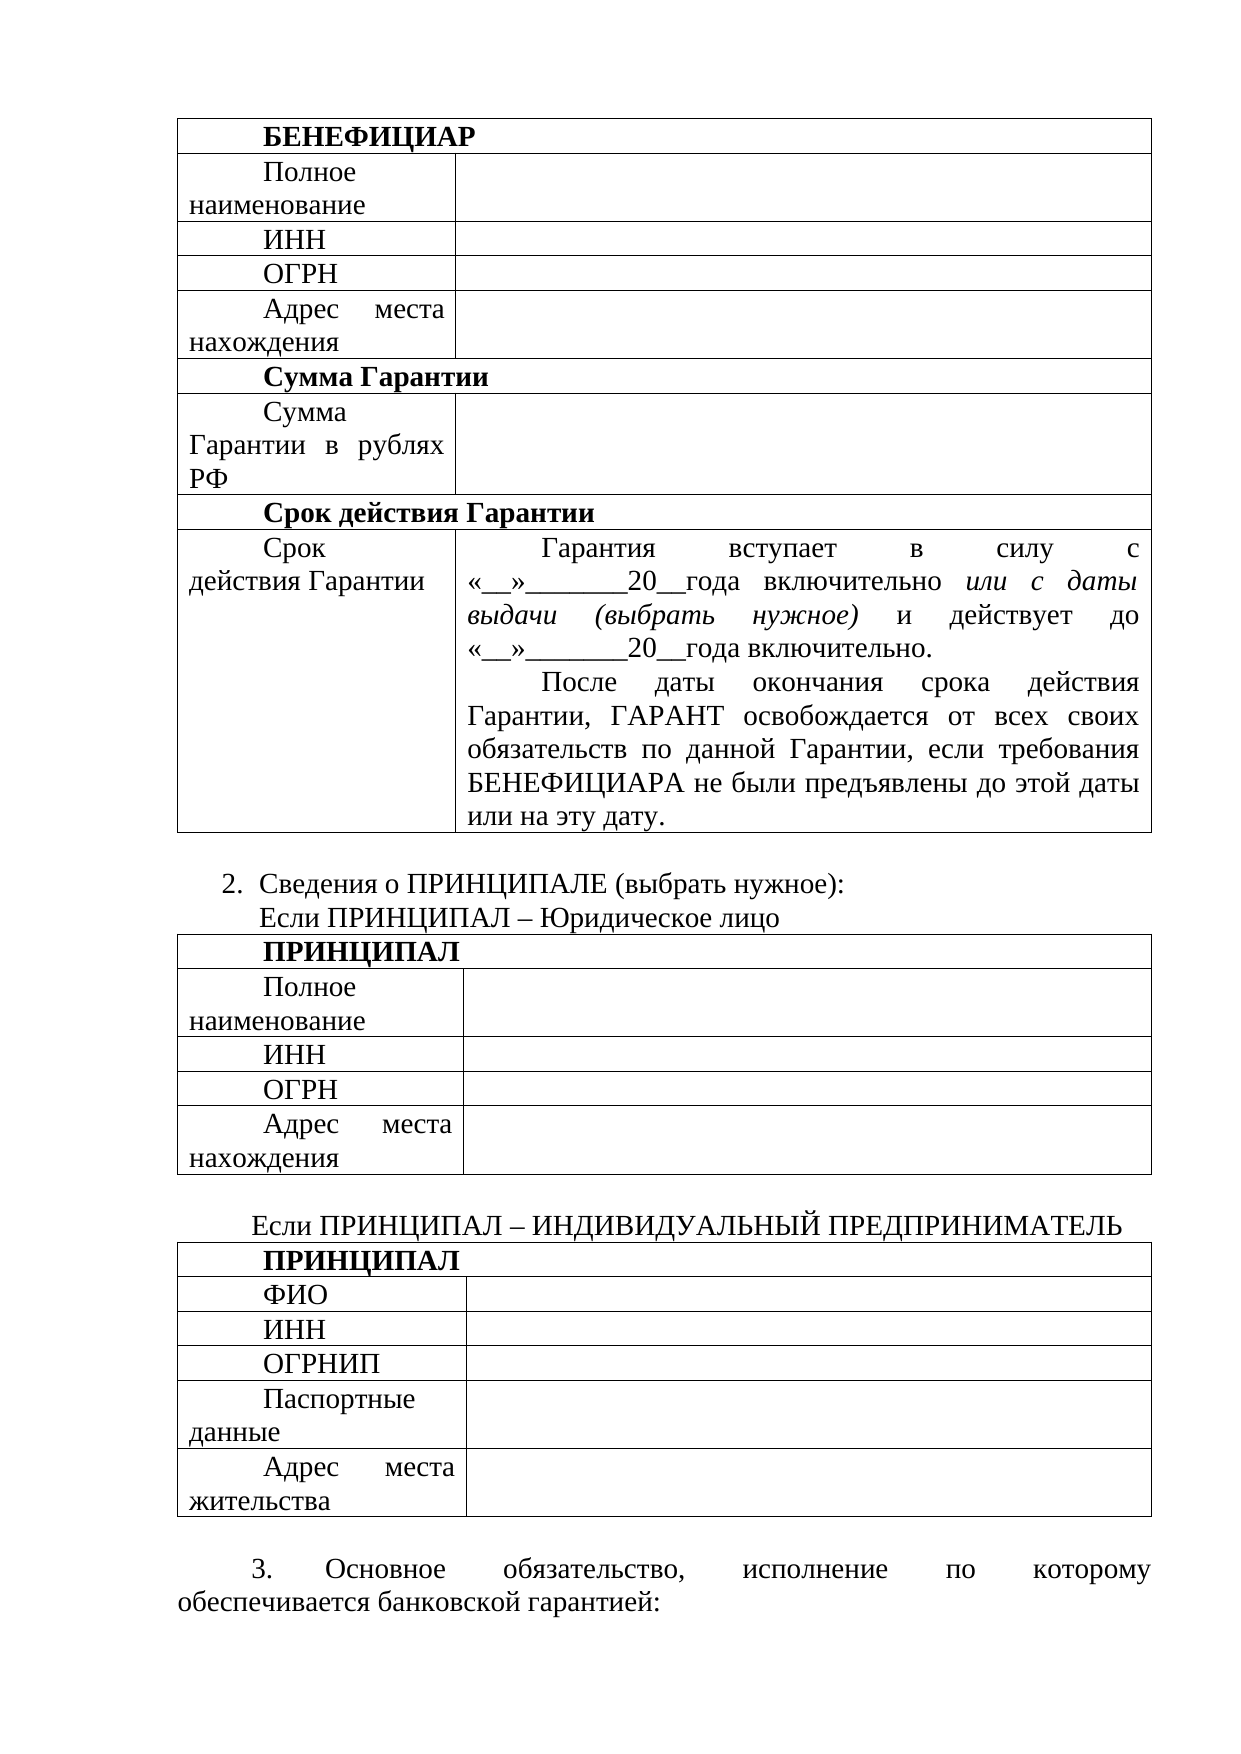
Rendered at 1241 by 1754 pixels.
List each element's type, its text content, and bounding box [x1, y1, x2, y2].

table_cell ИНН [178, 1312, 466, 1345]
list Если ПРИНЦИПАЛ – ИНДИВИДУАЛЬНЫЙ ПРЕДПРИНИМАТЕЛЬ [177, 1208, 1152, 1242]
table_cell ИНН [178, 1037, 463, 1071]
list Если ПРИНЦИПАЛ – Юридическое лицо [259, 900, 1152, 933]
table_cell [456, 222, 1151, 255]
table_header ПРИНЦИПАЛ [178, 935, 1151, 968]
table_cell Паспортные данные [178, 1381, 466, 1448]
table_cell Срок действия Гарантии [178, 530, 455, 832]
table_cell ФИО [178, 1277, 466, 1311]
table_cell [467, 1312, 1151, 1345]
table_cell Полное наименование [178, 969, 463, 1036]
table_cell Адрес места нахождения [178, 291, 455, 358]
table_cell [467, 1277, 1151, 1311]
table_cell ОГРН [178, 256, 455, 290]
table_cell [464, 1106, 1151, 1173]
table_cell [467, 1381, 1151, 1448]
table_cell Сумма Гарантии [178, 359, 1151, 393]
list Основное обязательство, исполнение по которому обеспечивается банковской гарантией: [177, 1551, 1152, 1618]
table_cell Адрес места нахождения [178, 1106, 463, 1173]
table_cell Срок действия Гарантии [178, 495, 1151, 529]
list Сведения о ПРИНЦИПАЛЕ (выбрать нужное): [221, 866, 1152, 900]
table_cell Гарантия вступает в силу с «__»_______20__года включительно или с даты выдачи (выбрать нужное) и действует до «__»_______20__года включительно. После даты окончания срока действия Гарантии, ГАРАНТ освобождается от всех своих обязательств по данной Гарантии, если требования БЕНЕФИЦИАРА не были предъявлены до этой даты или на эту дату. [456, 530, 1151, 832]
table_cell ОГРН [178, 1072, 463, 1105]
table_cell [464, 1072, 1151, 1105]
table_cell [456, 291, 1151, 358]
table_cell [464, 1037, 1151, 1071]
table_cell [467, 1449, 1151, 1516]
table_cell Сумма Гарантии в рублях РФ [178, 394, 455, 494]
table_cell [464, 969, 1151, 1036]
table_cell Полное наименование [178, 154, 455, 221]
table_cell [467, 1346, 1151, 1380]
table_cell [456, 394, 1151, 494]
table_cell ОГРНИП [178, 1346, 466, 1380]
table_header БЕНЕФИЦИАР [178, 119, 1151, 153]
table_cell Адрес места жительства [178, 1449, 466, 1516]
table_cell ИНН [178, 222, 455, 255]
table_cell [456, 154, 1151, 221]
table_cell [456, 256, 1151, 290]
table_header ПРИНЦИПАЛ [178, 1243, 1151, 1276]
